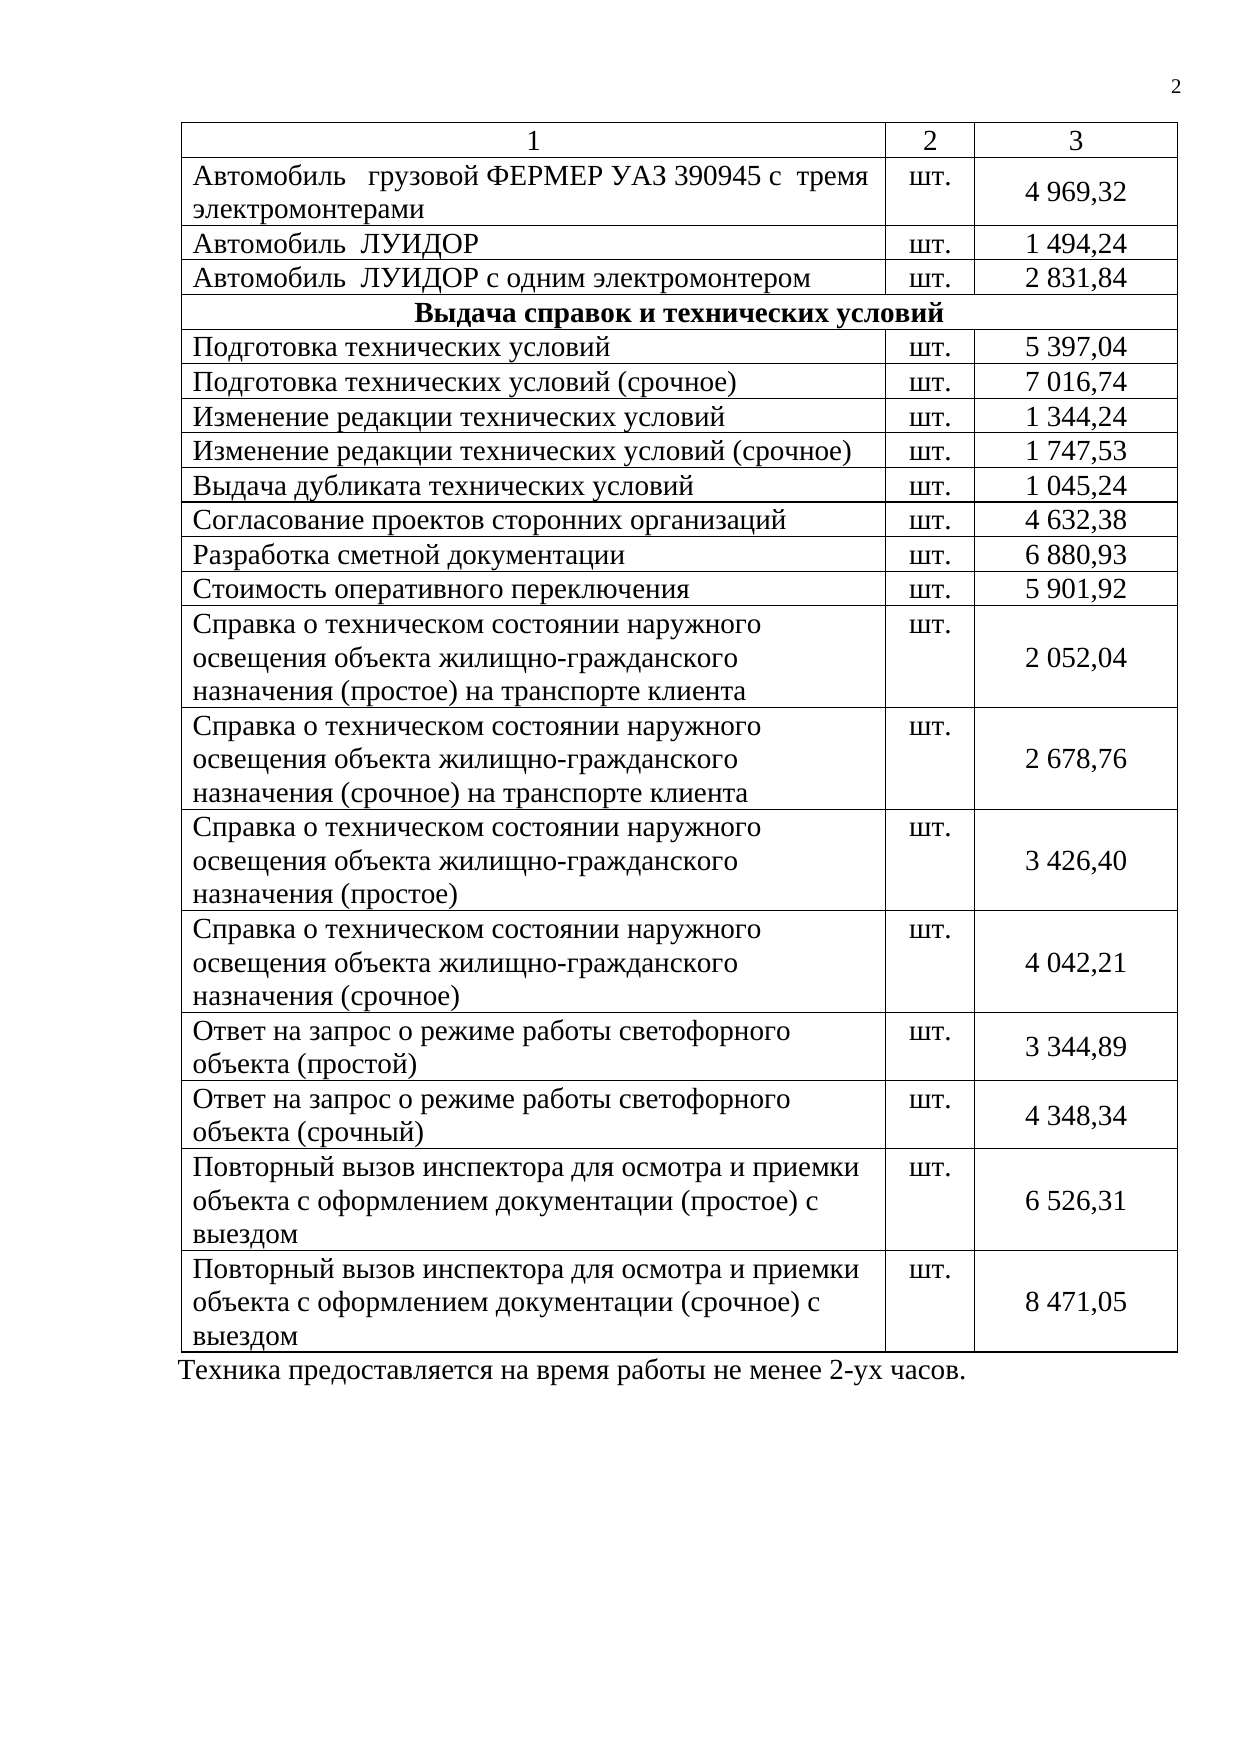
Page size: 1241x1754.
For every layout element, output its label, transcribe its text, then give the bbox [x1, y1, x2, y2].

table_cell шт. [886, 158, 974, 225]
table_cell шт. [886, 537, 974, 571]
table_cell Справка о техническом состоянии наружного освещения объекта жилищно-гражданского назначения (простое) на транспорте клиента [182, 606, 885, 707]
table_cell 5 397,04 [975, 330, 1177, 363]
table_cell Подготовка технических условий (срочное) [182, 364, 885, 398]
table_cell Подготовка технических условий [182, 330, 885, 363]
table_header 1 [182, 123, 885, 157]
table_cell 1 494,24 [975, 226, 1177, 259]
table_cell 4 348,34 [975, 1081, 1177, 1148]
table_cell шт. [886, 1251, 974, 1351]
table_cell 2 678,76 [975, 708, 1177, 808]
table_cell Разработка сметной документации [182, 537, 885, 571]
table_cell Автомобиль ЛУИДОР [182, 226, 885, 259]
table_cell 8 471,05 [975, 1251, 1177, 1351]
table_cell шт. [886, 1013, 974, 1080]
table_header 3 [975, 123, 1177, 157]
table_cell 6 880,93 [975, 537, 1177, 571]
table_cell 2 052,04 [975, 606, 1177, 707]
table_cell шт. [886, 708, 974, 808]
table_cell шт. [886, 503, 974, 536]
table_cell Выдача дубликата технических условий [182, 468, 885, 501]
table_cell Справка о техническом состоянии наружного освещения объекта жилищно-гражданского назначения (срочное) на транспорте клиента [182, 708, 885, 808]
table_header 2 [886, 123, 974, 157]
table_cell 4 632,38 [975, 503, 1177, 536]
table_cell Повторный вызов инспектора для осмотра и приемки объекта с оформлением документации (срочное) с выездом [182, 1251, 885, 1351]
table_cell Изменение редакции технических условий [182, 399, 885, 432]
table_cell 4 969,32 [975, 158, 1177, 225]
table_cell Выдача справок и технических условий [182, 295, 1177, 328]
table_cell шт. [886, 606, 974, 707]
table_cell Стоимость оперативного переключения [182, 572, 885, 605]
text Техника предоставляется на время работы не менее 2-ух часов. [177, 1352, 1181, 1386]
table_cell Изменение редакции технических условий (срочное) [182, 433, 885, 467]
table_cell 7 016,74 [975, 364, 1177, 398]
table_cell шт. [886, 433, 974, 467]
table_cell шт. [886, 1081, 974, 1148]
table_cell 1 344,24 [975, 399, 1177, 432]
table_cell шт. [886, 911, 974, 1012]
table_cell Ответ на запрос о режиме работы светофорного объекта (простой) [182, 1013, 885, 1080]
table_cell шт. [886, 572, 974, 605]
table_cell 5 901,92 [975, 572, 1177, 605]
table_cell Автомобиль грузовой ФЕРМЕР УАЗ 390945 с тремя электромонтерами [182, 158, 885, 225]
table_cell 1 747,53 [975, 433, 1177, 467]
table_cell 2 831,84 [975, 260, 1177, 294]
table_cell Справка о техническом состоянии наружного освещения объекта жилищно-гражданского назначения (простое) [182, 810, 885, 910]
table_cell 6 526,31 [975, 1149, 1177, 1250]
table_cell 1 045,24 [975, 468, 1177, 501]
table_cell Справка о техническом состоянии наружного освещения объекта жилищно-гражданского назначения (срочное) [182, 911, 885, 1012]
table_cell шт. [886, 468, 974, 501]
table_cell шт. [886, 226, 974, 259]
table_cell шт. [886, 330, 974, 363]
table_cell 3 344,89 [975, 1013, 1177, 1080]
table_cell 4 042,21 [975, 911, 1177, 1012]
table_cell шт. [886, 1149, 974, 1250]
table_cell шт. [886, 260, 974, 294]
table_cell шт. [886, 399, 974, 432]
table_cell шт. [886, 364, 974, 398]
table_cell Автомобиль ЛУИДОР с одним электромонтером [182, 260, 885, 294]
table_cell Повторный вызов инспектора для осмотра и приемки объекта с оформлением документации (простое) с выездом [182, 1149, 885, 1250]
table_cell Согласование проектов сторонних организаций [182, 503, 885, 536]
table_cell шт. [886, 810, 974, 910]
table_cell 3 426,40 [975, 810, 1177, 910]
table_cell Ответ на запрос о режиме работы светофорного объекта (срочный) [182, 1081, 885, 1148]
